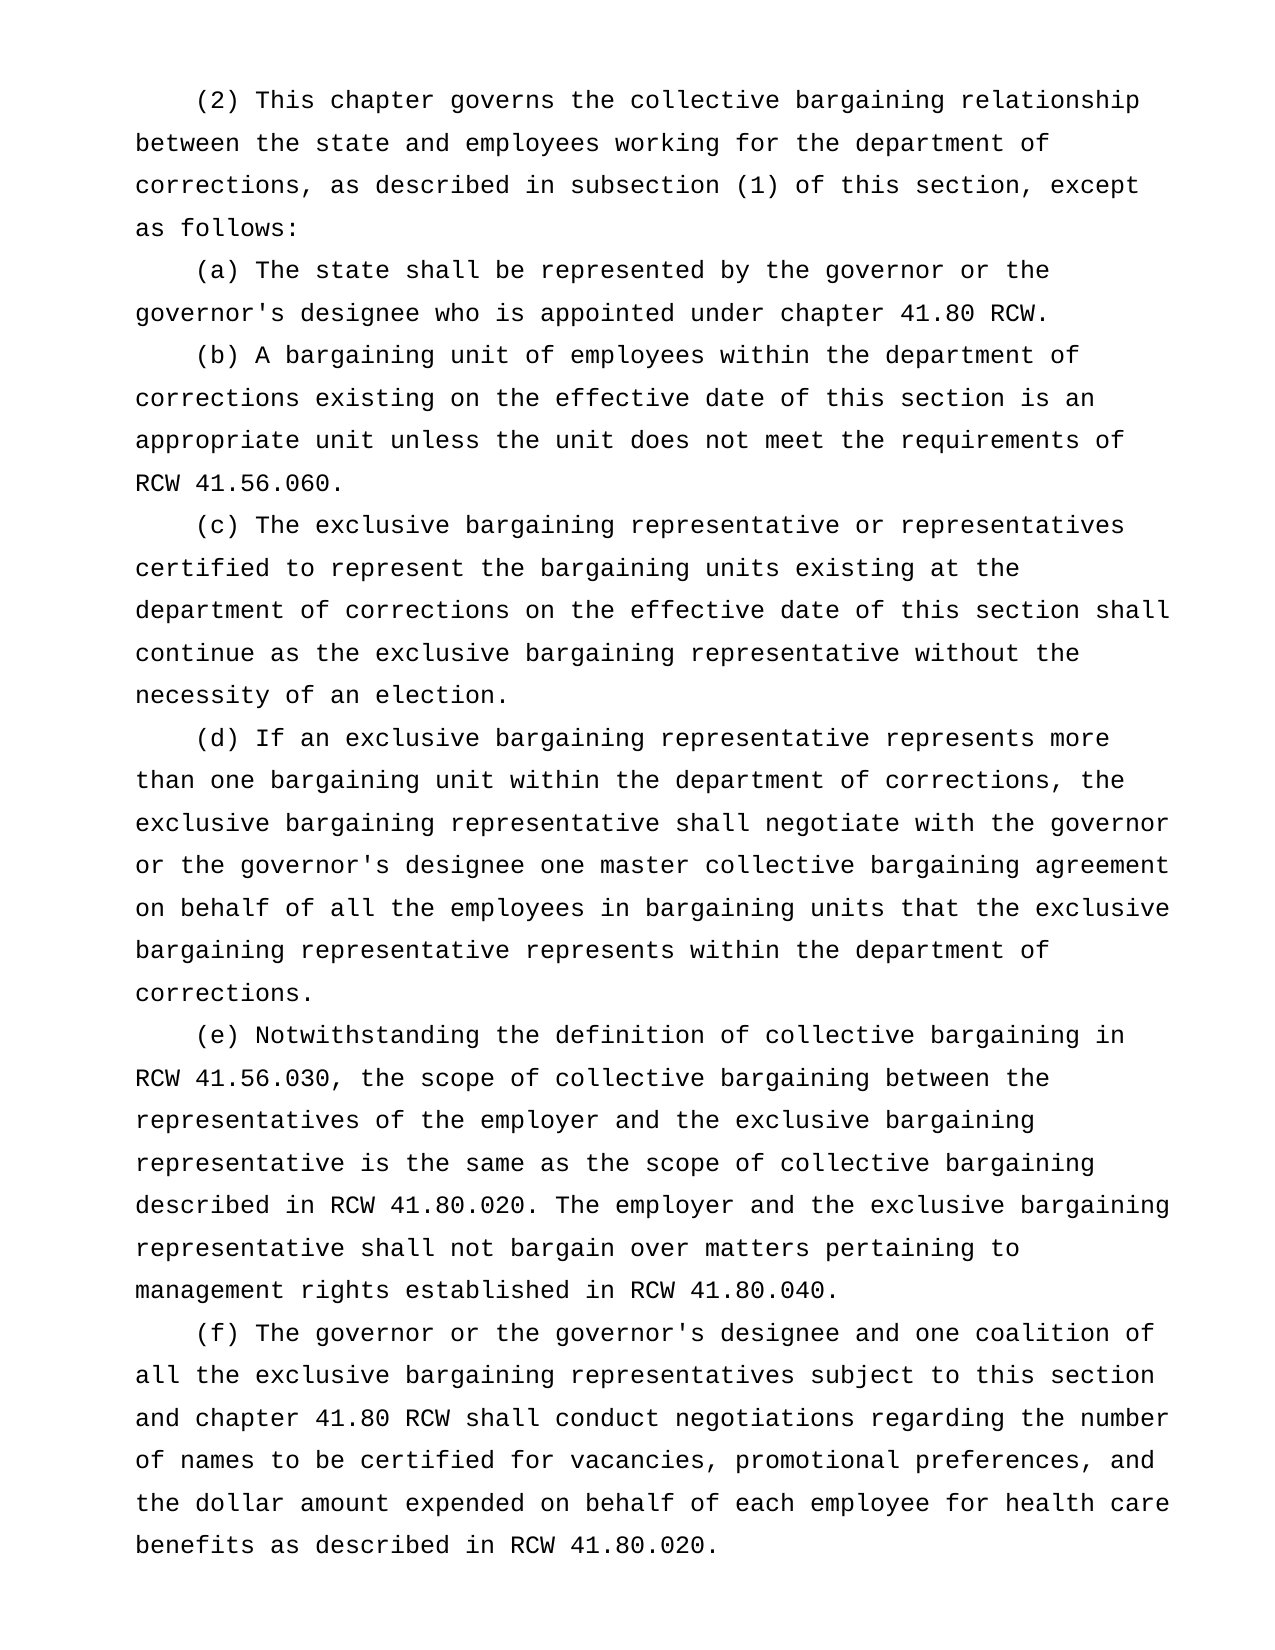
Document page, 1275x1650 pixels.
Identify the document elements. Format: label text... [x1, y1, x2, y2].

text (a) The state shall be represented by the governor or the governor's designee who is appointed under chapter 41.80 RCW. [135, 245, 1170, 330]
text (c) The exclusive bargaining representative or representatives certified to represent the bargaining units existing at the department of corrections on the effective date of this section shall continue as the exclusive bargaining representative without the necessity of an election. [135, 500, 1170, 712]
text (d) If an exclusive bargaining representative represents more than one bargaining unit within the department of corrections, the exclusive bargaining representative shall negotiate with the governor or the governor's designee one master collective bargaining agreement on behalf of all the employees in bargaining units that the exclusive bargaining representative represents within the department of corrections. [135, 712, 1170, 1010]
text (e) Notwithstanding the definition of collective bargaining in RCW 41.56.030, the scope of collective bargaining between the representatives of the employer and the exclusive bargaining representative is the same as the scope of collective bargaining described in RCW 41.80.020. The employer and the exclusive bargaining representative shall not bargain over matters pertaining to management rights established in RCW 41.80.040. [135, 1010, 1170, 1307]
text (2) This chapter governs the collective bargaining relationship between the state and employees working for the department of corrections, as described in subsection (1) of this section, except as follows: [135, 75, 1170, 245]
text (b) A bargaining unit of employees within the department of corrections existing on the effective date of this section is an appropriate unit unless the unit does not meet the requirements of RCW 41.56.060. [135, 330, 1170, 500]
text (f) The governor or the governor's designee and one coalition of all the exclusive bargaining representatives subject to this section and chapter 41.80 RCW shall conduct negotiations regarding the number of names to be certified for vacancies, promotional preferences, and the dollar amount expended on behalf of each employee for health care benefits as described in RCW 41.80.020. [135, 1307, 1170, 1562]
